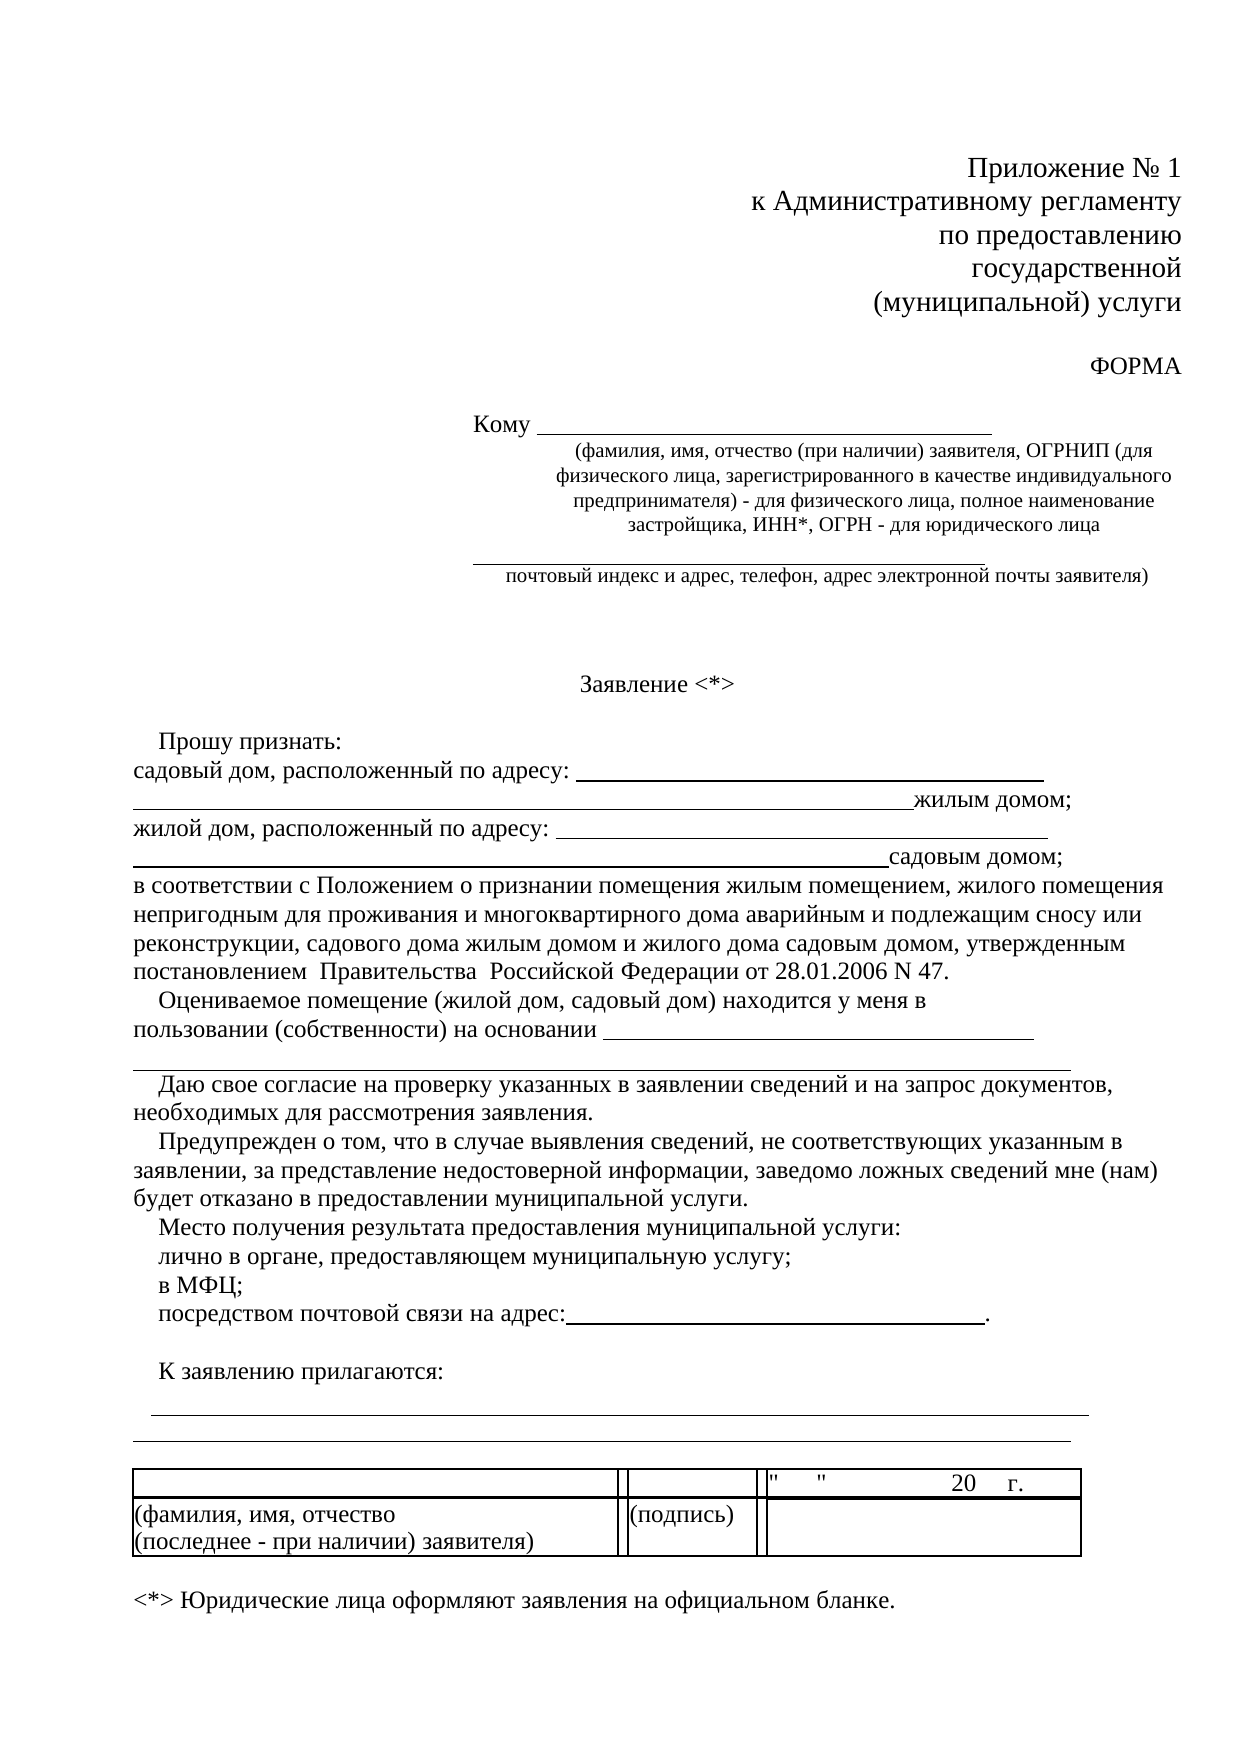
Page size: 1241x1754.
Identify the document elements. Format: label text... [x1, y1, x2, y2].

text ФОРМА [108, 351, 1182, 380]
table_cell (подпись) [629, 1499, 756, 1554]
text Приложение № 1 к Административному регламенту по предоставлению государственной [721, 150, 1182, 284]
text в соответствии с Положением о признании помещения жилым помещением, жилого помещения непригодным для проживания и многоквартирного дома аварийным и подлежащим сносу или реконструкции, садового дома жилым домом и жилого дома садовым домом, утвержденным постановлением Правительства Российской Федерации от 28.01.2006 N 47. [133, 870, 1181, 985]
text (муниципальной) услуги [108, 284, 1182, 318]
table_cell [758, 1499, 766, 1554]
text садовый дом, расположенный по адресу: [133, 755, 1198, 784]
text Оцениваемое помещение (жилой дом, садовый дом) находится у меня в пользовании (собственности) на основании [133, 985, 1034, 1043]
table_header [758, 1470, 766, 1496]
text Заявление <*> [211, 669, 1103, 698]
text в МФЦ; [158, 1270, 1198, 1298]
text жилым домом; жилой дом, расположенный по адресу: [133, 784, 1073, 841]
text посредством почтовой связи на адрес: . К заявлению прилагаются: [158, 1298, 991, 1385]
table_header [134, 1470, 617, 1496]
text необходимых для рассмотрения заявления. [133, 1097, 1198, 1126]
text садовым домом; [133, 841, 1198, 870]
table_header " " 20 г. [768, 1470, 1080, 1496]
table_cell [619, 1499, 627, 1554]
text (фамилия, имя, отчество (при наличии) заявителя, ОГРНИП (для физического лица, зарегистрированного в качестве индивидуального предпринимателя) - для физического лица, полное наименование застройщика, ИНН*, ОГРН - для юридического лица [555, 438, 1172, 536]
text Даю свое согласие на проверку указанных в заявлении сведений и на запрос документов, [158, 1066, 1198, 1097]
table_header [629, 1470, 756, 1496]
table_cell (фамилия, имя, отчество (последнее - при наличии) заявителя) [134, 1499, 617, 1554]
text Предупрежден о том, что в случае выявления сведений, не соответствующих указанным в заявлении, за представление недостоверной информации, заведомо ложных сведений мне (нам) будет отказано в предоставлении муниципальной услуги. [133, 1126, 1160, 1212]
text Кому [266, 409, 1198, 437]
text Место получения результата предоставления муниципальной услуги: лично в органе, предоставляющем муниципальную услугу; [158, 1212, 903, 1270]
text <*> Юридические лица оформляют заявления на официальном бланке. [133, 1585, 1198, 1614]
table_cell [768, 1500, 1080, 1554]
table_header [619, 1470, 627, 1496]
text почтовый индекс и адрес, телефон, адрес электронной почты заявителя) [506, 560, 1198, 587]
text Прошу признать: [158, 726, 1198, 755]
